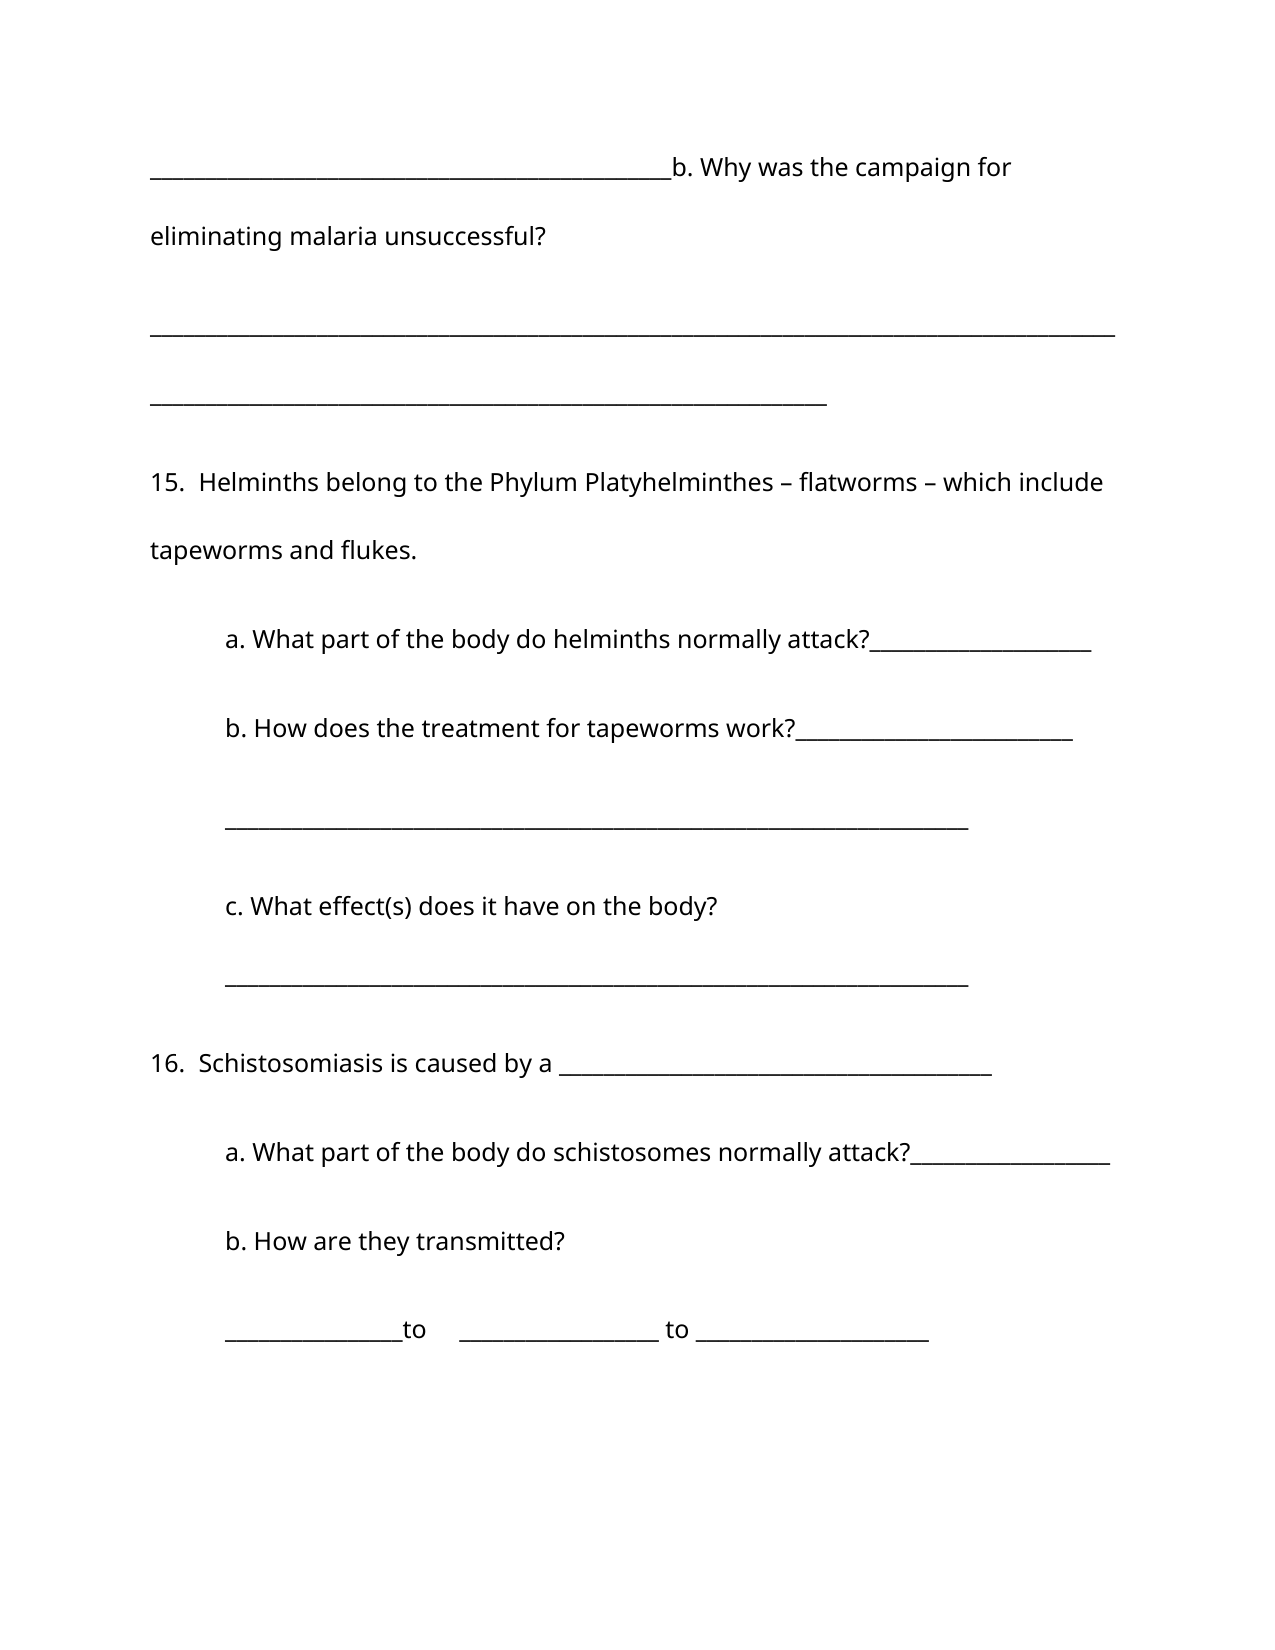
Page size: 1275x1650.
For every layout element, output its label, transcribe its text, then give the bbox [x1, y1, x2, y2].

text b. How does the treatment for tapeworms work?_________________________ [225, 710, 1125, 744]
text b. How are they transmitted? [225, 1223, 1125, 1257]
text 15. Helminths belong to the Phylum Platyhelminthes – flatworms – which include tapeworms and flukes. [150, 464, 1125, 566]
text a. What part of the body do schistosomes normally attack?__________________ [225, 1134, 1125, 1168]
text a. What part of the body do helminths normally attack?____________________ [225, 621, 1125, 655]
text ____________________________________________________________________________________________________________________________________________________ [150, 307, 1125, 409]
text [150, 150, 1125, 252]
text ________________to __________________ to _____________________ [225, 1312, 1125, 1346]
text ___________________________________________________________________ [225, 799, 1125, 833]
text c. What effect(s) does it have on the body? ___________________________________________________________________ [225, 888, 1125, 990]
text 16. Schistosomiasis is caused by a _______________________________________ [150, 1045, 1125, 1079]
